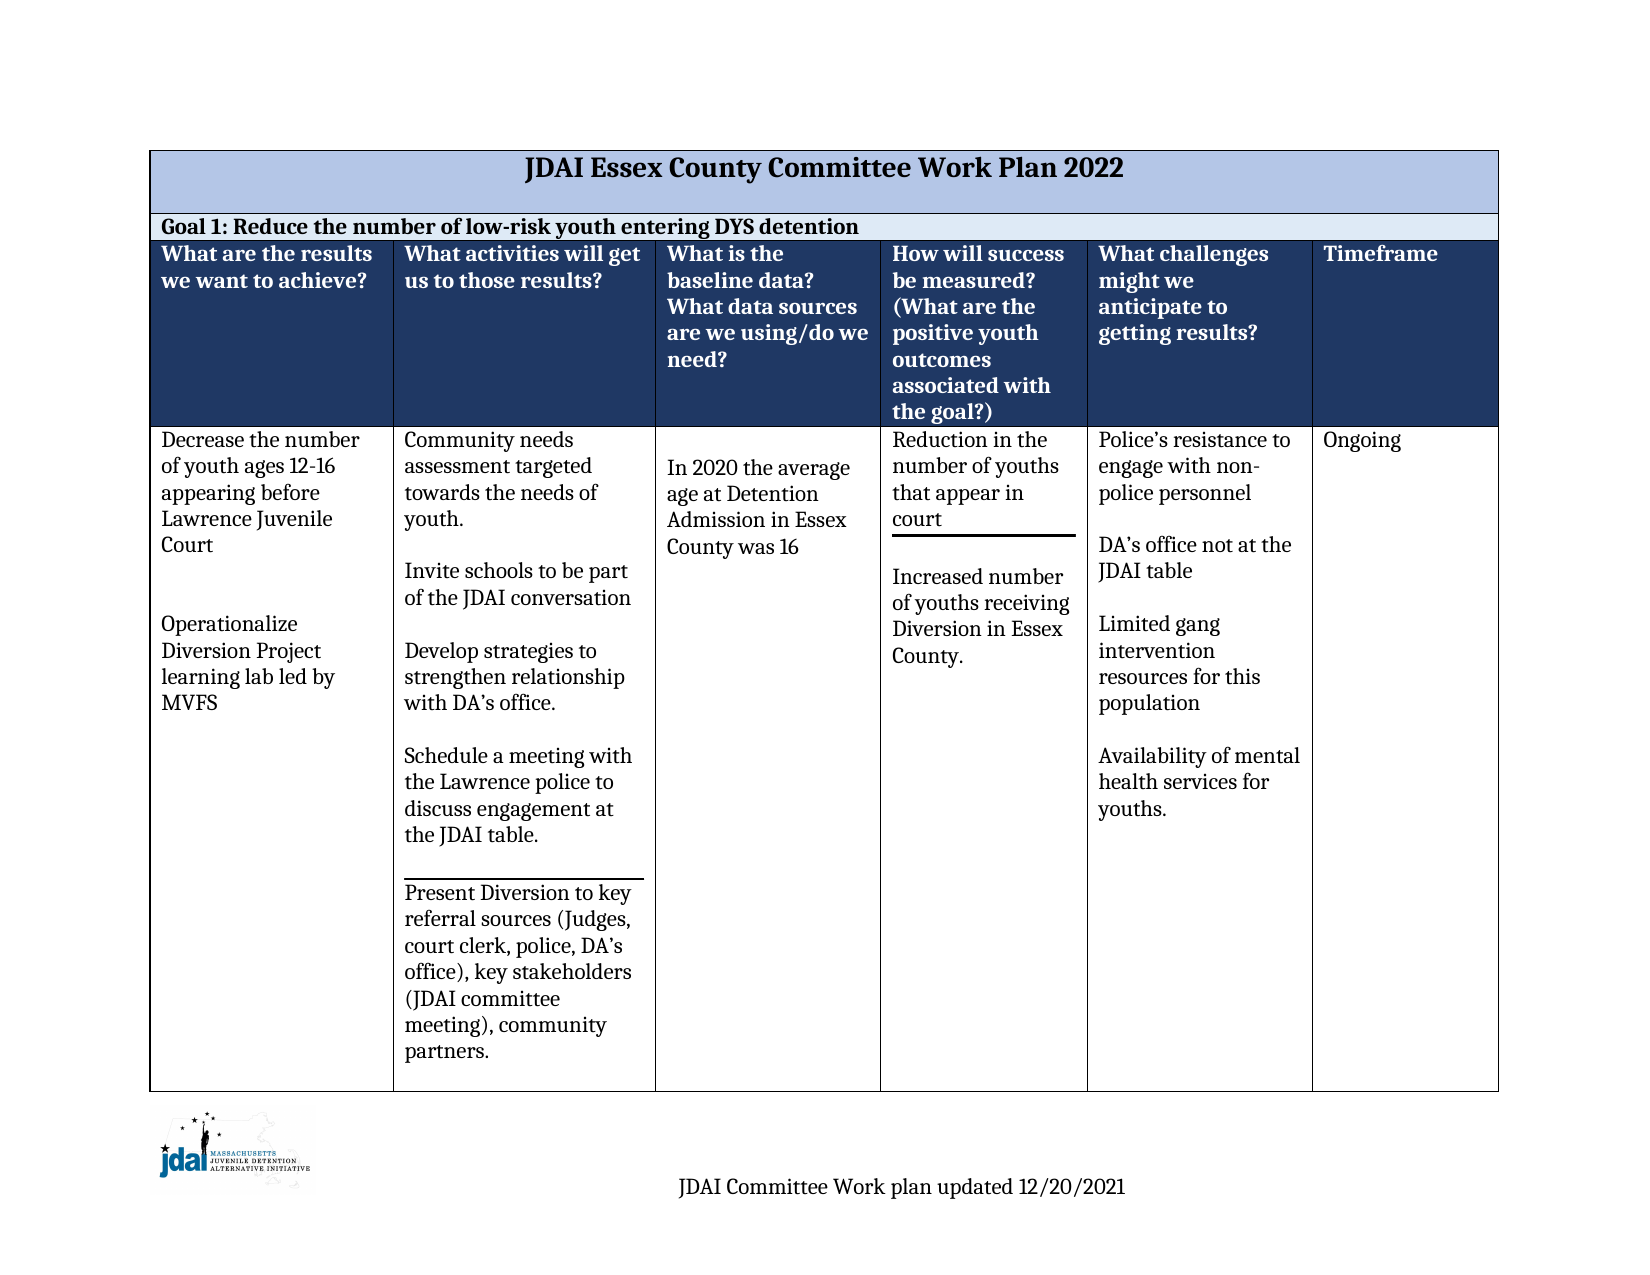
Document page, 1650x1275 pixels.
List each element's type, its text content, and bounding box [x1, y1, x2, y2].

table_cell Reduction in the number of youths that appear in court Increased number of youths receiving Diversion in Essex County. [881, 427, 1087, 1091]
table_cell Timeframe [1313, 241, 1498, 426]
table_cell Police’s resistance to engage with non-police personnel DA’s office not at the JDAI table Limited gang intervention resources for this population Availability of mental health services for youths. [1088, 427, 1312, 1091]
table_cell What is the baseline data? What data sources are we using/do we need? [656, 241, 880, 426]
table_cell Decrease the number of youth ages 12-16 appearing before Lawrence Juvenile Court Operationalize Diversion Project learning lab led by MVFS [151, 427, 393, 1091]
table_cell How will success be measured? (What are the positive youth outcomes associated with the goal?) [881, 241, 1087, 426]
table_cell Goal 1: Reduce the number of low-risk youth entering DYS detention [151, 214, 1498, 240]
table_header JDAI Essex County Committee Work Plan 2022 [151, 151, 1498, 213]
table_cell In 2020 the average age at Detention Admission in Essex County was 16 [656, 427, 880, 1091]
table_cell What challenges might we anticipate to getting results? [1088, 241, 1312, 426]
table_cell What are the results we want to achieve? [151, 241, 393, 426]
table_cell What activities will get us to those results? [394, 241, 655, 426]
picture [150, 1105, 317, 1195]
table_cell Community needs assessment targeted towards the needs of youth. Invite schools to be part of the JDAI conversation Develop strategies to strengthen relationship with DA’s office. Schedule a meeting with the Lawrence police to discuss engagement at the JDAI table. Present Diversion to key referral sources (Judges, court clerk, police, DA’s office), key stakeholders (JDAI committee meeting), community partners. [394, 427, 655, 1091]
table_cell Ongoing [1313, 427, 1498, 1091]
